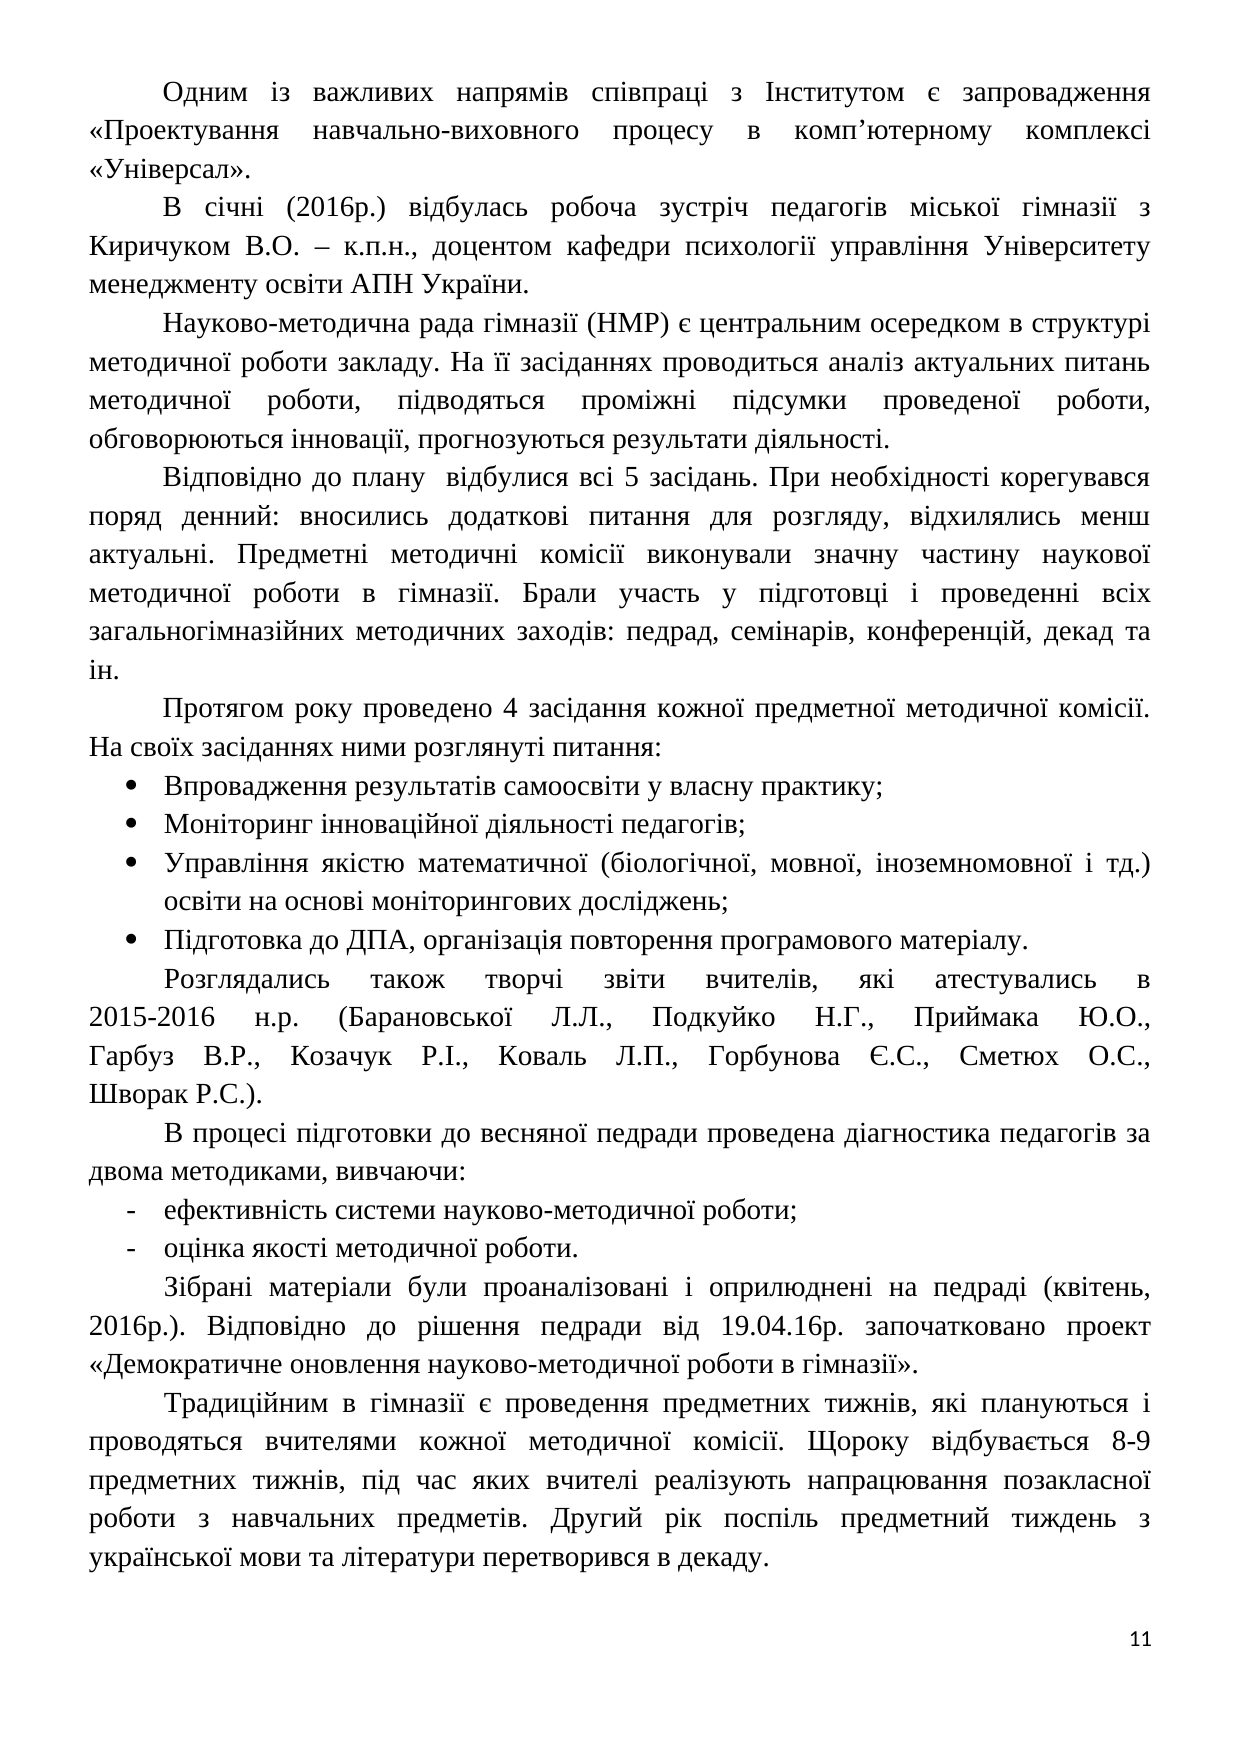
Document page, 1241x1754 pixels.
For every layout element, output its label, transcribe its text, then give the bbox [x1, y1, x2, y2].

text Зібрані матеріали були проаналізовані і оприлюднені на педраді (квітень, 2016р.). Відповідно до рішення педради від 19.04.16р. започатковано проект «Демократичне оновлення науково-методичної роботи в гімназії». [89, 1269, 1152, 1380]
list Підготовка до ДПА, організація повторення програмового матеріалу. [126, 922, 1152, 956]
text Науково-методична рада гімназії (НМР) є центральним осередком в структурі методичної роботи закладу. На її засіданнях проводиться аналіз актуальних питань методичної роботи, підводяться проміжні підсумки проведеної роботи, обговорюються інновації, прогнозуються результати діяльності. [89, 305, 1152, 454]
text В січні (2016р.) відбулась робоча зустріч педагогів міської гімназії з Киричуком В.О. – к.п.н., доцентом кафедри психології управління Університету менеджменту освіти АПН України. [89, 189, 1152, 300]
text Протягом року проведено 4 засідання кожної предметної методичної комісії. На своїх засіданнях ними розглянуті питання: [89, 691, 1152, 763]
list Управління якістю математичної (біологічної, мовної, іноземномовної і тд.) освіти на основі моніторингових досліджень; [126, 845, 1152, 917]
list Впровадження результатів самоосвіти у власну практику; [126, 768, 1152, 801]
text Відповідно до плану відбулися всі 5 засідань. При необхідності корегувався поряд денний: вносились додаткові питання для розгляду, відхилялись менш актуальні. Предметні методичні комісії виконували значну частину наукової методичної роботи в гімназії. Брали участь у підготовці і проведенні всіх загальногімназійних методичних заходів: педрад, семінарів, конференцій, декад та ін. [89, 459, 1152, 686]
list оцінка якості методичної роботи. [126, 1231, 1152, 1264]
list ефективність системи науково-методичної роботи; [126, 1192, 1152, 1226]
text Традиційним в гімназії є проведення предметних тижнів, які плануються і проводяться вчителями кожної методичної комісії. Щороку відбувається 8-9 предметних тижнів, під час яких вчителі реалізують напрацювання позакласної роботи з навчальних предметів. Другий рік поспіль предметний тиждень з української мови та літератури перетворився в декаду. [89, 1385, 1152, 1572]
text Одним із важливих напрямів співпраці з Інститутом є запровадження «Проектування навчально-виховного процесу в комп’ютерному комплексі «Універсал». [89, 74, 1152, 184]
text В процесі підготовки до весняної педради проведена діагностика педагогів за двома методиками, вивчаючи: [89, 1115, 1152, 1187]
text Розглядались також творчі звіти вчителів, які атестувались в 2015-2016 н.р. (Барановської Л.Л., Подкуйко Н.Г., Приймака Ю.О., Гарбуз В.Р., Козачук Р.І., Коваль Л.П., Горбунова Є.С., Сметюх О.С., Шворак Р.С.). [89, 961, 1152, 1110]
list Моніторинг інноваційної діяльності педагогів; [126, 806, 1152, 840]
